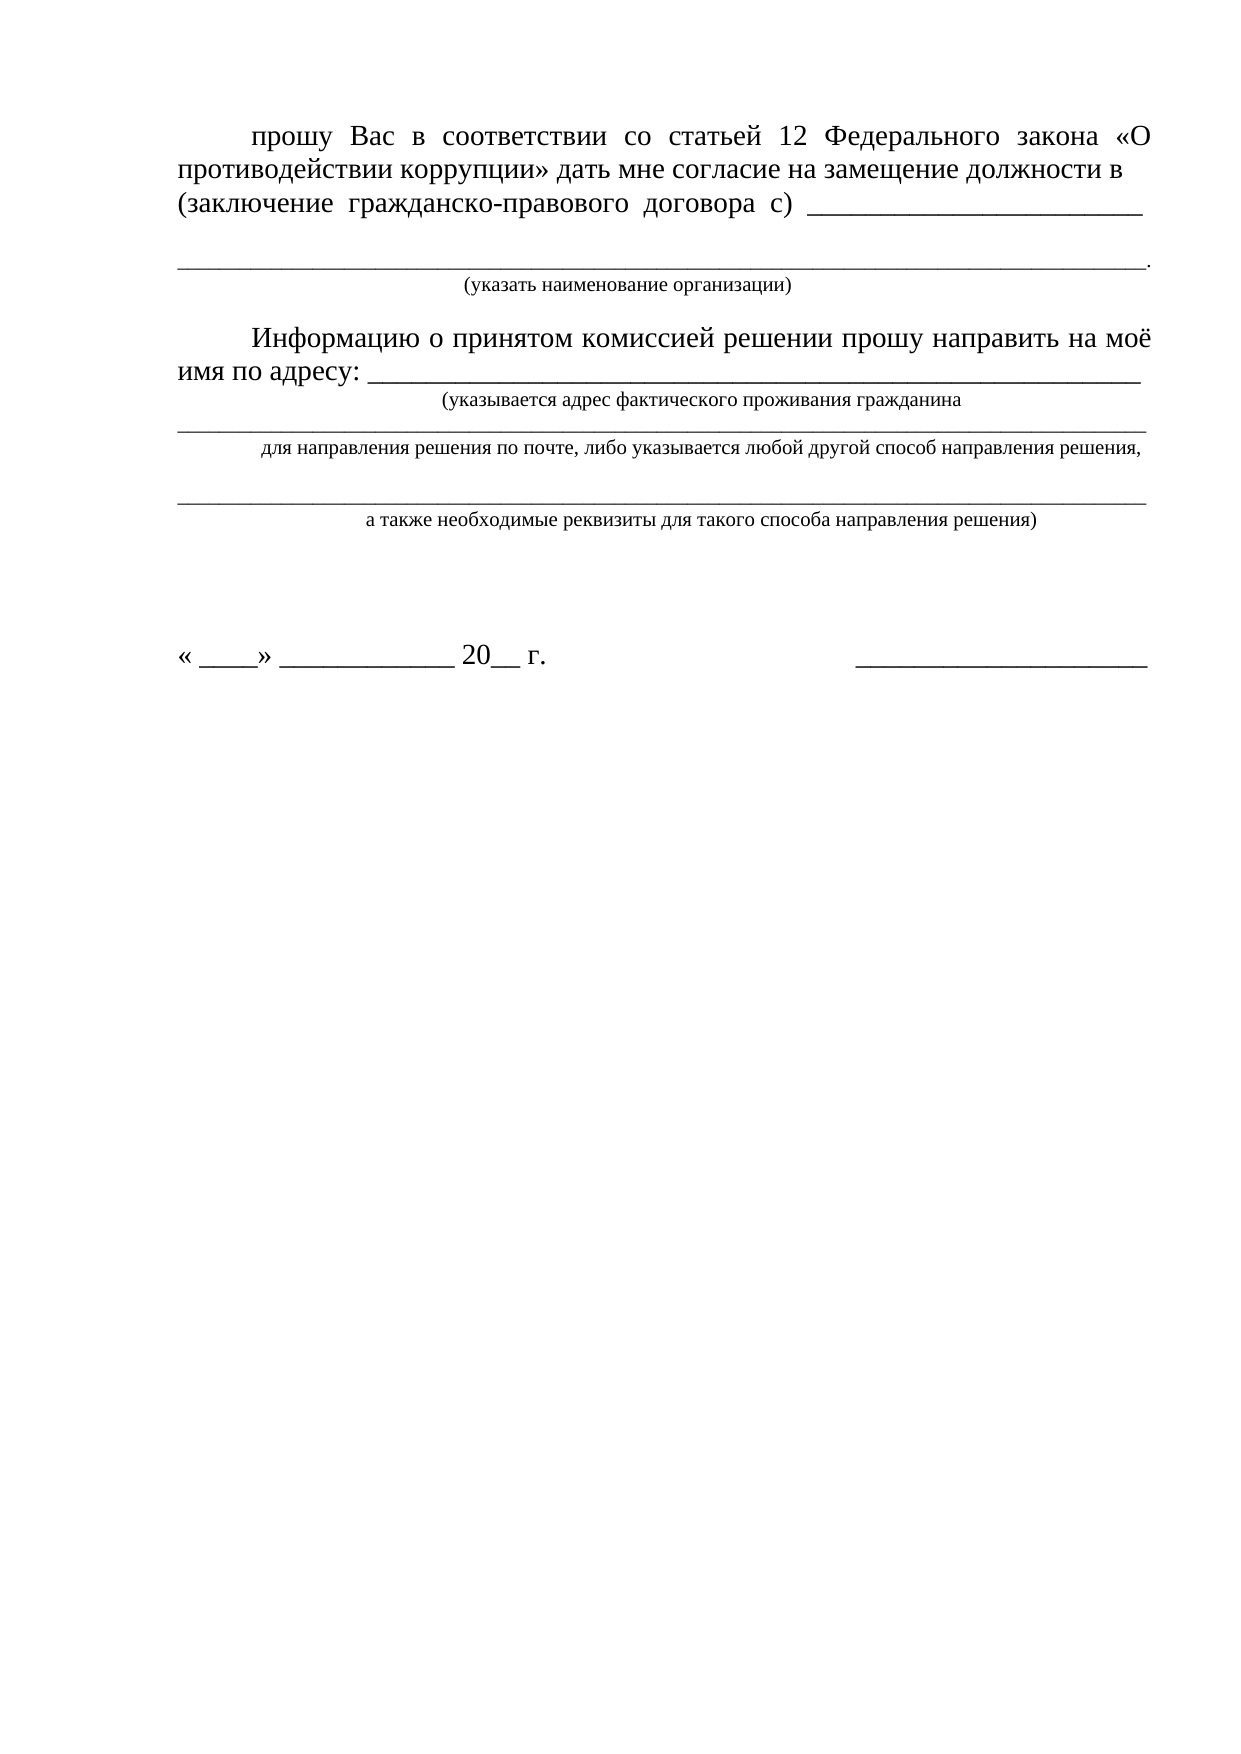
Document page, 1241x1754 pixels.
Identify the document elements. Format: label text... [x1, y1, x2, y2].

text _____________________________________________________________________________________________ [177, 483, 1152, 507]
text для направления решения по почте, либо указывается любой другой способ направления решения, [177, 435, 1152, 459]
text _____________________________________________________________________________________________ [177, 411, 1152, 435]
text (указывается адрес фактического проживания гражданина [177, 387, 1152, 411]
text Информацию о принятом комиссией решении прошу направить на моё имя по адресу: _____________________________________________________ [177, 320, 1152, 387]
text прошу Вас в соответствии со статьей 12 Федерального закона «О противодействии коррупции» дать мне согласие на замещение должности в [177, 118, 1152, 185]
text « ____» ____________ 20__ г. ____________________ [177, 637, 1152, 670]
text (указать наименование организации) [177, 272, 1152, 296]
text _____________________________________________________________________________________________. [177, 247, 1152, 272]
text (заключение гражданско-правового договора с) _______________________ [177, 185, 1152, 219]
text а также необходимые реквизиты для такого способа направления решения) [177, 507, 1152, 531]
